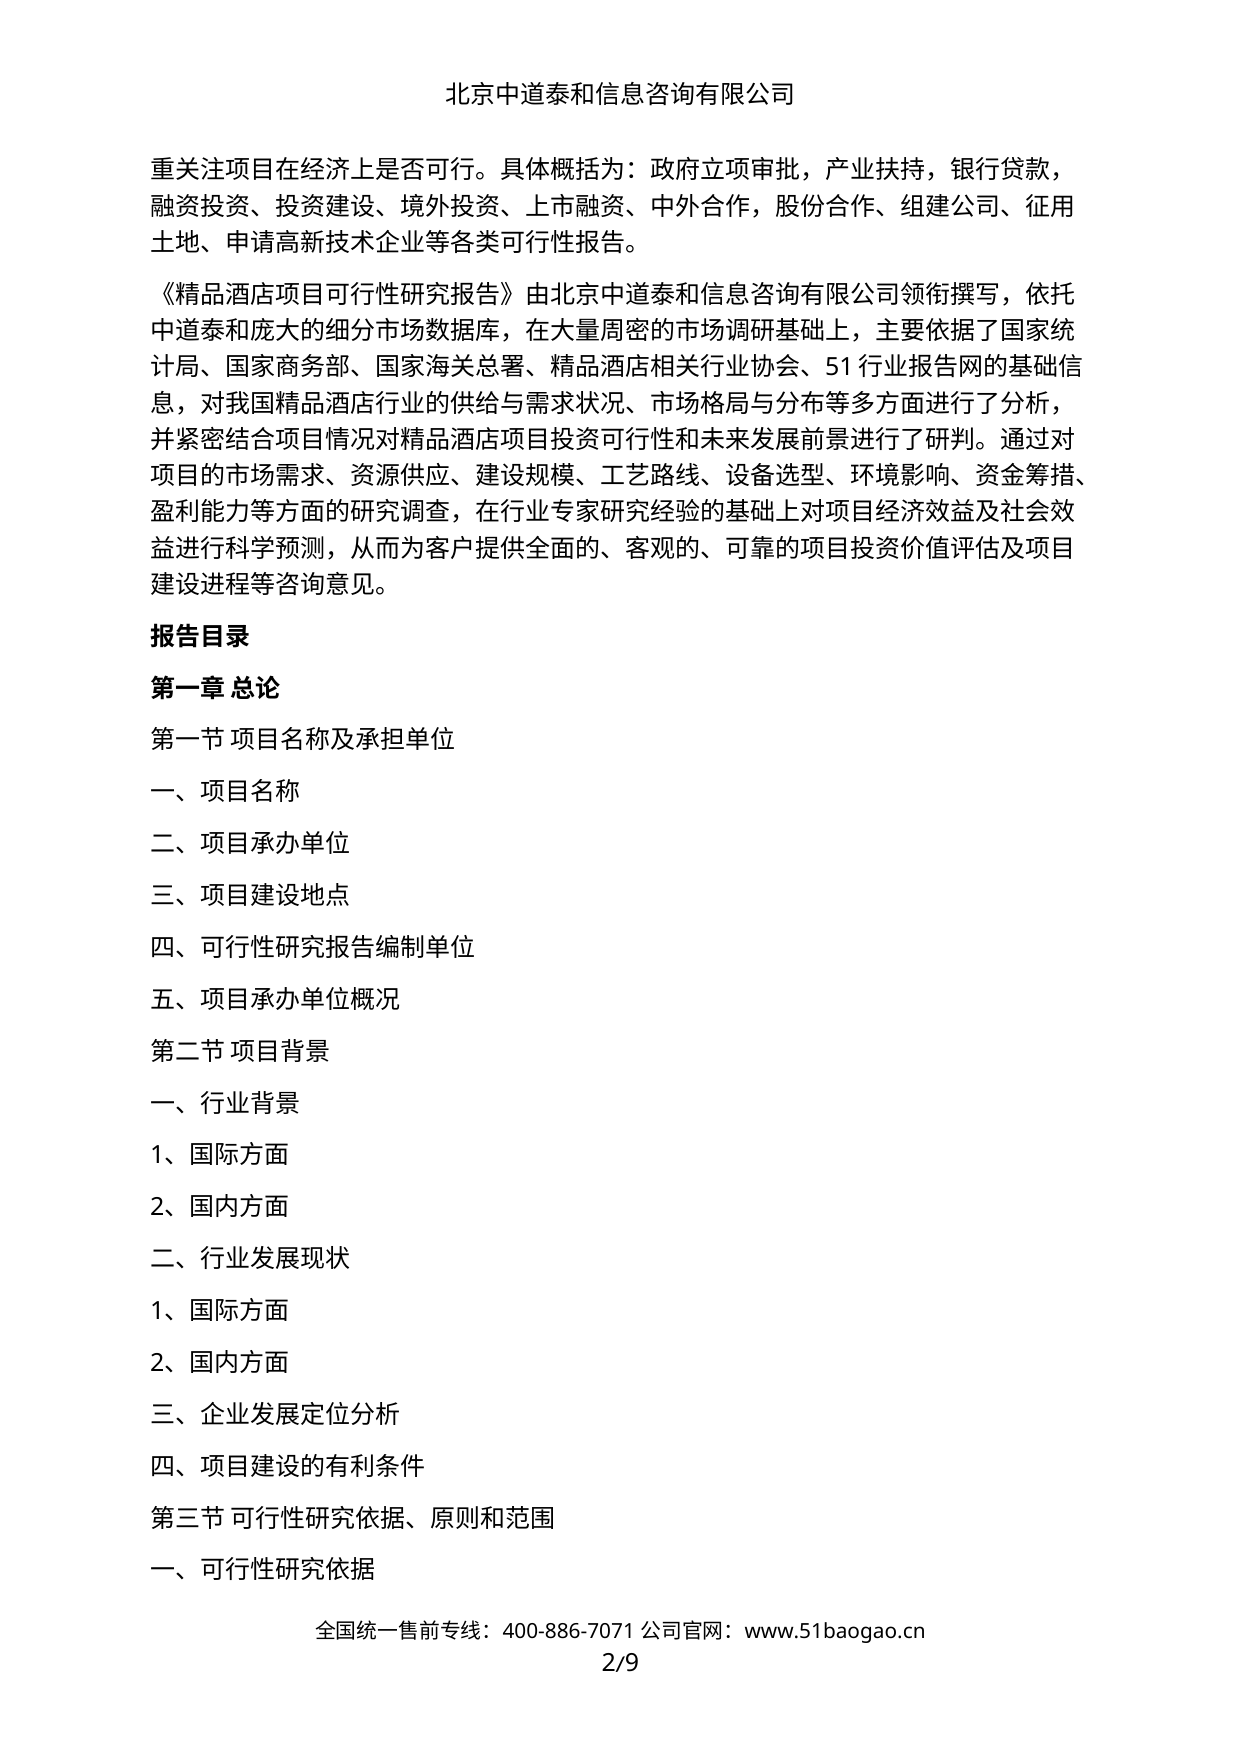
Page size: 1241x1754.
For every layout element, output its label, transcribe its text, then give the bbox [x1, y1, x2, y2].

text 一、可行性研究依据 [150, 1550, 1090, 1586]
text 四、可行性研究报告编制单位 [150, 927, 1090, 964]
text 2、国内方面 [150, 1187, 1090, 1223]
text 2、国内方面 [150, 1342, 1090, 1379]
text 1、国际方面 [150, 1291, 1090, 1327]
text 二、项目承办单位 [150, 824, 1090, 860]
text 一、项目名称 [150, 772, 1090, 808]
text 第一节 项目名称及承担单位 [150, 720, 1090, 756]
text 四、项目建设的有利条件 [150, 1446, 1090, 1482]
text 二、行业发展现状 [150, 1239, 1090, 1275]
text 第三节 可行性研究依据、原则和范围 [150, 1498, 1090, 1534]
text 五、项目承办单位概况 [150, 979, 1090, 1016]
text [150, 150, 1090, 259]
text 《精品酒店项目可行性研究报告》由北京中道泰和信息咨询有限公司领衔撰写，依托中道泰和庞大的细分市场数据库，在大量周密的市场调研基础上，主要依据了国家统计局、国家商务部、国家海关总署、精品酒店相关行业协会、51行业报告网的基础信息，对我国精品酒店行业的供给与需求状况、市场格局与分布等多方面进行了分析，并紧密结合项目情况对精品酒店项目投资可行性和未来发展前景进行了研判。通过对项目的市场需求、资源供应、建设规模、工艺路线、设备选型、环境影响、资金筹措、盈利能力等方面的研究调查，在行业专家研究经验的基础上对项目经济效益及社会效益进行科学预测，从而为客户提供全面的、客观的、可靠的项目投资价值评估及项目建设进程等咨询意见。 [150, 274, 1090, 601]
text 1、国际方面 [150, 1135, 1090, 1171]
text 三、项目建设地点 [150, 876, 1090, 912]
text 第二节 项目背景 [150, 1031, 1090, 1067]
text 报告目录 [150, 616, 1090, 652]
text 三、企业发展定位分析 [150, 1394, 1090, 1431]
text 第一章 总论 [150, 668, 1090, 704]
text 一、行业背景 [150, 1083, 1090, 1119]
